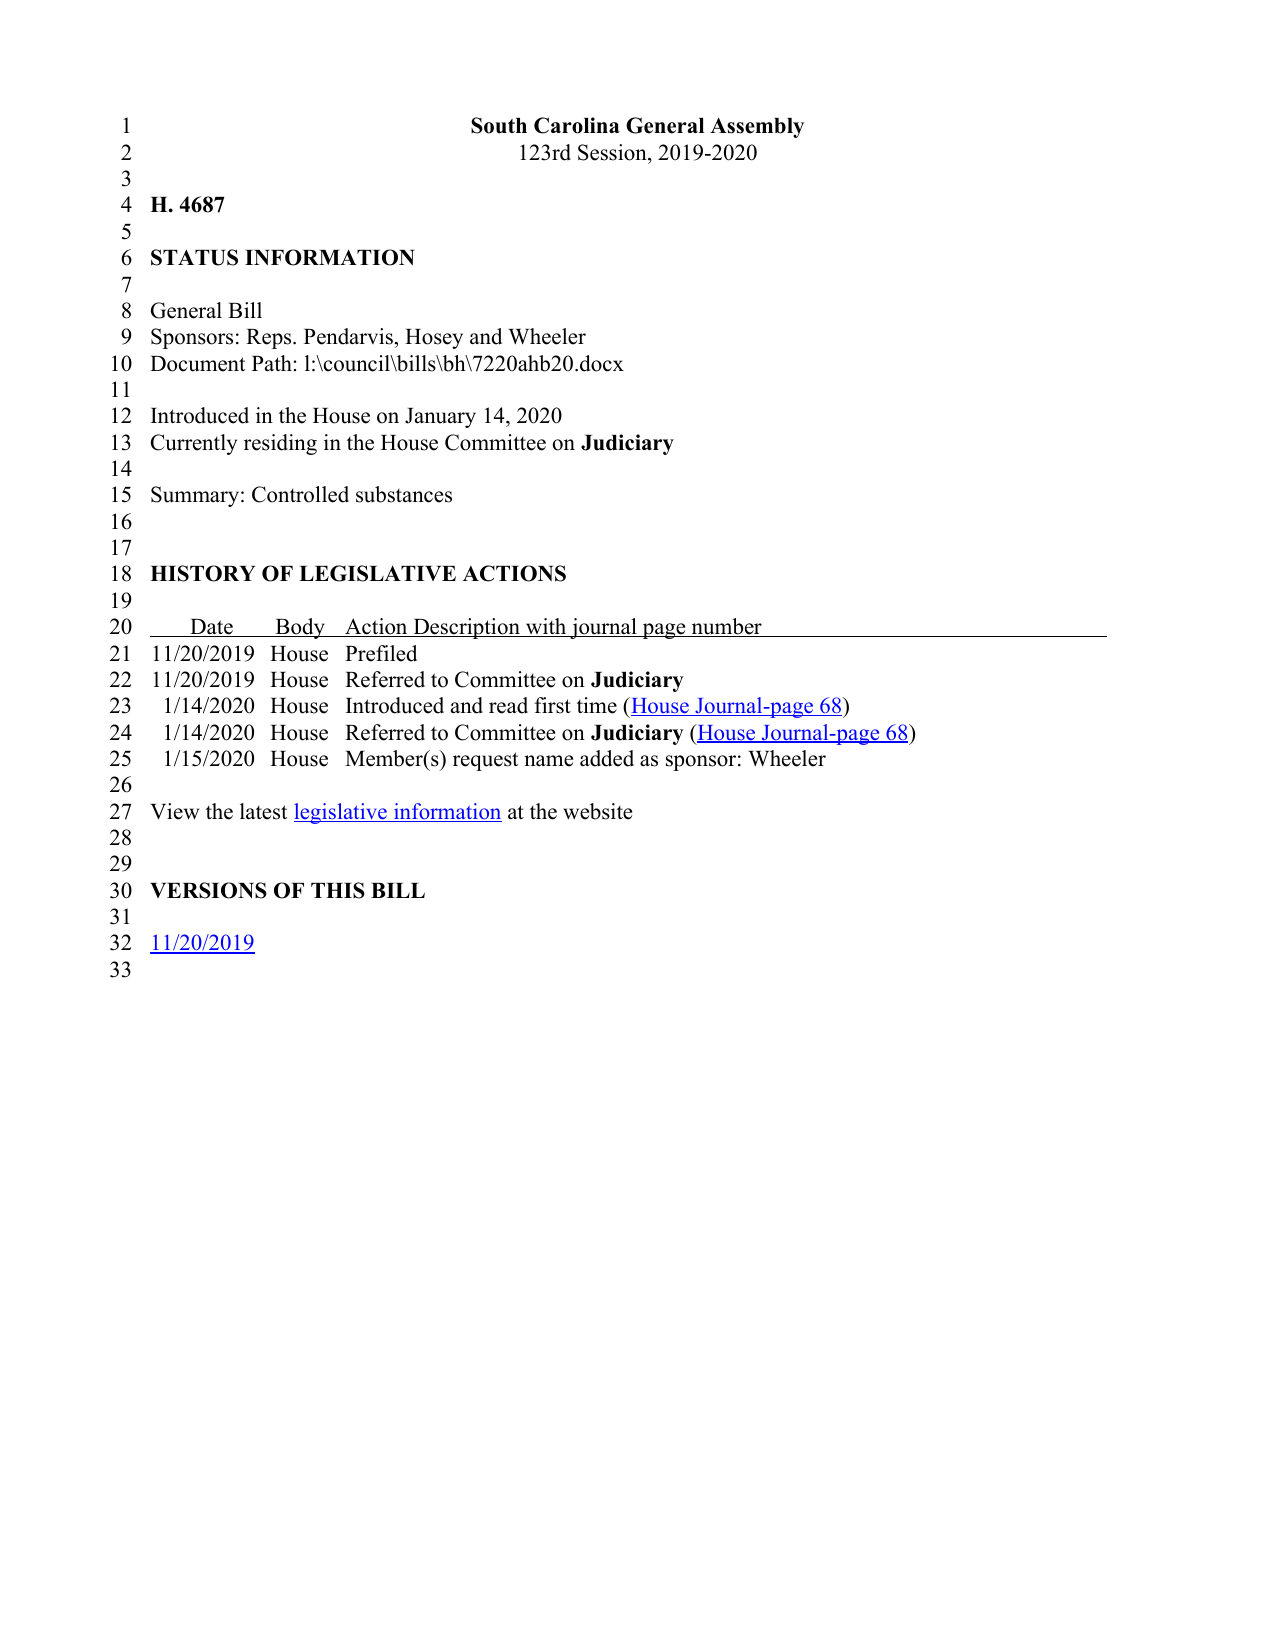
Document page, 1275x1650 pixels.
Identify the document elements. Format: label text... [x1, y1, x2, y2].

text Summary: Controlled substances [150, 481, 1125, 508]
text HISTORY OF LEGISLATIVE ACTIONS [150, 561, 1125, 587]
text 11/20/2019 House Referred to Committee on Judiciary [150, 666, 1125, 692]
text 11/20/2019 House Prefiled [150, 639, 1125, 666]
text General Bill [150, 297, 1125, 323]
text Currently residing in the House Committee on Judiciary [150, 429, 1125, 455]
text H. 4687 [150, 192, 1125, 218]
text Sponsors: Reps. Pendarvis, Hosey and Wheeler [150, 323, 1125, 350]
text View the latest legislative information at the website [150, 798, 1125, 824]
text VERSIONS OF THIS BILL [150, 877, 1125, 903]
text 11/20/2019 [150, 929, 1125, 956]
text South Carolina General Assembly [150, 112, 1125, 139]
text STATUS INFORMATION [150, 244, 1125, 271]
text Introduced in the House on January 14, 2020 [150, 402, 1125, 429]
text 1/15/2020 House Member(s) request name added as sponsor: Wheeler [150, 745, 1125, 771]
text 1/14/2020 House Referred to Committee on Judiciary (House Journal-page 68) [150, 719, 1125, 745]
text 1/14/2020 House Introduced and read first time (House Journal-page 68) [150, 692, 1125, 719]
text Document Path: l:\council\bills\bh\7220ahb20.docx [150, 350, 1125, 376]
text Date Body Action Description with journal page number [150, 613, 1125, 639]
text 123rd Session, 2019-2020 [150, 139, 1125, 165]
